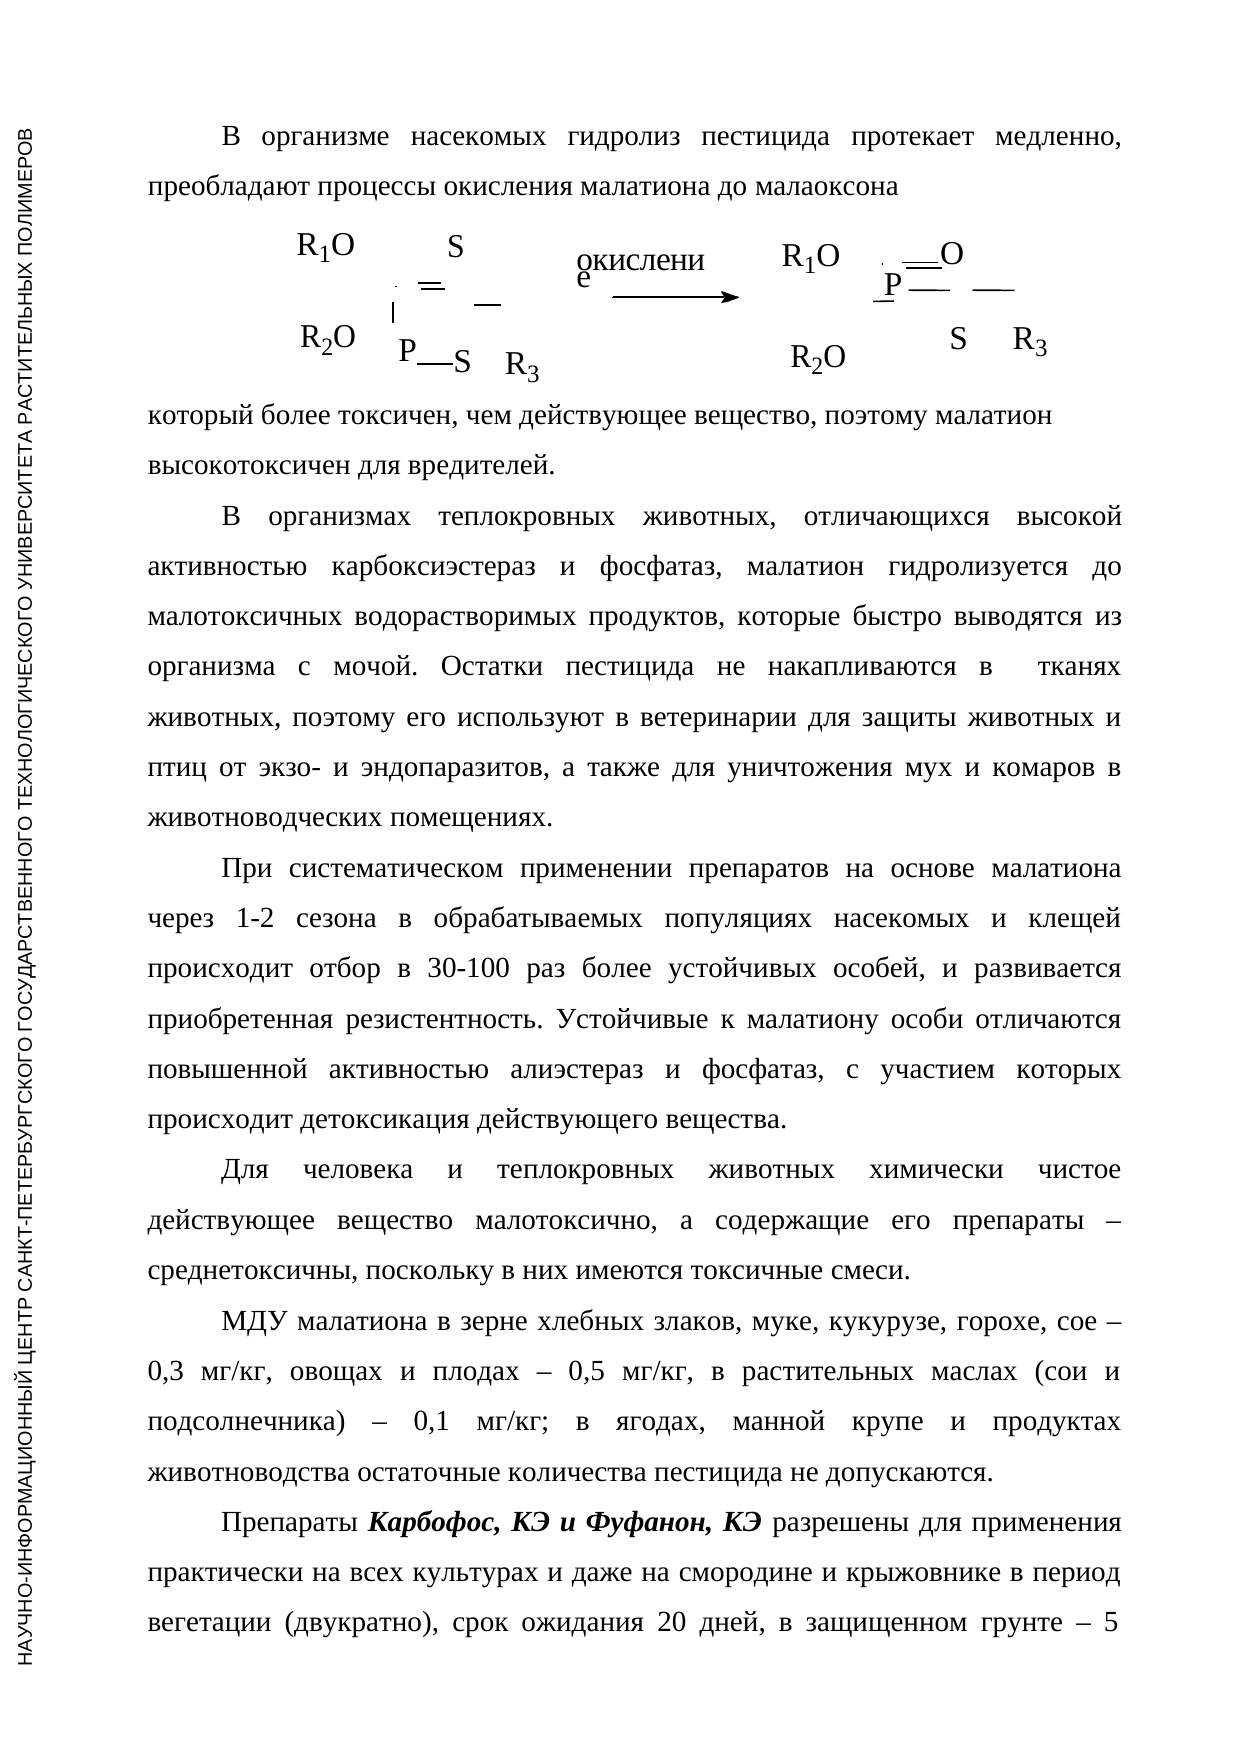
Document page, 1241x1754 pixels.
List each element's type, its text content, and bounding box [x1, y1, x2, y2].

text При систематическом применении препаратов на основе малатиона через 1-2 сезона в обрабатываемых популяциях насекомых и клещей происходит отбор в 30-100 раз более устойчивых особей, и развивается приобретенная резистентность. Устойчивые к малатиону особи отличаются повышенной активностью алиэстераз и фосфатаз, с участием которых происходит детоксикация действующего вещества. [147, 850, 1122, 1135]
text В организмах теплокровных животных, отличающихся высокой активностью карбоксиэстераз и фосфатаз, малатион гидролизуется до малотоксичных водорастворимых продуктов, которые быстро выводятся из организма с мочой. Остатки пестицида не накапливаются в тканях животных, поэтому его используют в ветеринарии для защиты животных и птиц от экзо- и эндопаразитов, а также для уничтожения мух и комаров в животноводческих помещениях. [147, 498, 1123, 833]
text P S R3 [398, 316, 543, 373]
text R1O P O [781, 239, 1240, 273]
text В организме насекомых гидролиз пестицида протекает медленно, преобладают процессы окисления малатиона до малаоксона [148, 118, 1122, 202]
text Для человека и теплокровных животных химически чистое действующее вещество малотоксично, а содержащие его препараты – среднетоксичны, поскольку в них имеются токсичные смеси. [147, 1152, 1122, 1286]
text который более токсичен, чем действующее вещество, поэтому малатион высокотоксичен для вредителей. [148, 397, 1240, 481]
text R2O [75, 316, 356, 361]
picture [721, 291, 739, 303]
subtitle R1O S [296, 231, 465, 261]
text R2O [565, 336, 846, 380]
text Препараты Карбофос, КЭ и Фуфанон, КЭ разрешены для применения практически на всех культурах и даже на смородине и крыжовнике в период вегетации (двукратно), срок ожидания 20 дней, в защищенном грунте – 5 [147, 1504, 1122, 1638]
text окисление [576, 257, 719, 291]
text S R3 [949, 316, 1240, 358]
text МДУ малатиона в зерне хлебных злаков, муке, кукурузе, горохе, сое – 0,3 мг/кг, овощах и плодах – 0,5 мг/кг, в растительных маслах (сои и подсолнечника) – 0,1 мг/кг; в ягодах, манной крупе и продуктах животноводства остаточные количества пестицида не допускаются. [147, 1303, 1122, 1487]
